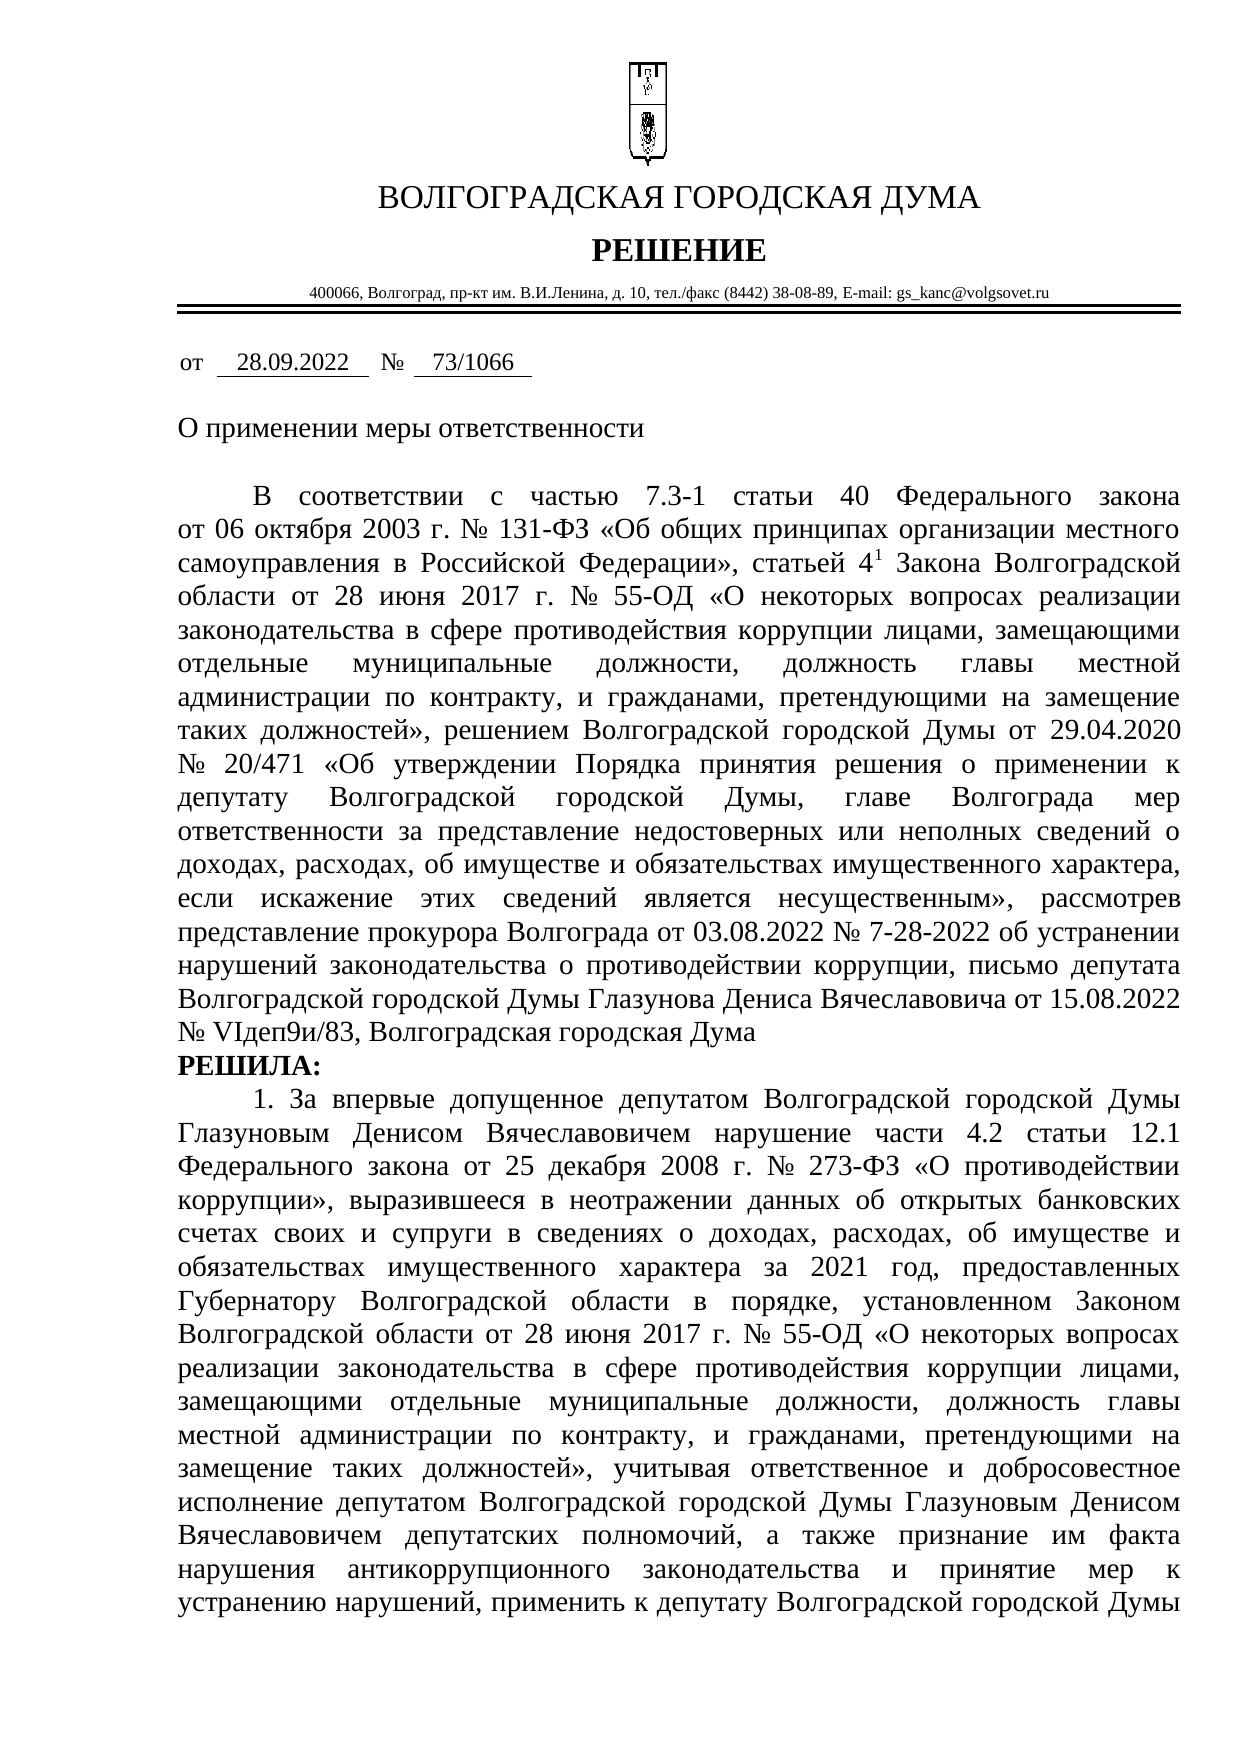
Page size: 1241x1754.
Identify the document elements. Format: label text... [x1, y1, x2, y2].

text РЕШИЛА: [177, 1048, 1181, 1081]
text В соответствии с частью 7.3-1 статьи 40 Федерального закона от 06 октября 2003 г. № 131-ФЗ «Об общих принципах организации местного самоуправления в Российской Федерации», статьей 41 Закона Волгоградской области от 28 июня 2017 г. № 55-ОД «О некоторых вопросах реализации законодательства в сфере противодействия коррупции лицами, замещающими отдельные муниципальные должности, должность главы местной администрации по контракту, и гражданами, претендующими на замещение таких должностей», решением Волгоградской городской Думы от 29.04.2020 № 20/471 «Об утверждении Порядка принятия решения о применении к депутату Волгоградской городской Думы, главе Волгограда мер ответственности за представление недостоверных или неполных сведений о доходах, расходах, об имуществе и обязательствах имущественного характера, если искажение этих сведений является несущественным», рассмотрев представление прокурора Волгограда от 03.08.2022 № 7-28-2022 об устранении нарушений законодательства о противодействии коррупции, письмо депутата Волгоградской городской Думы Глазунова Дениса Вячеславовича от 15.08.2022 № VIдеп9и/83, Волгоградская городская Дума [177, 478, 1181, 1048]
table_header № [369, 347, 414, 376]
table_header 73/1066 [414, 347, 532, 376]
table_header 28.09.2022 [217, 347, 369, 376]
text 400066, Волгоград, пр-кт им. В.И.Ленина, д. 10, тел./факс (8442) 38-08-89, E-mail: gs_kanc@volgsovet.ru [177, 283, 1181, 304]
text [177, 1081, 1181, 1618]
text ВОЛГОГРАДСКая городская дума [177, 178, 1181, 216]
text О применении меры ответственности [177, 411, 1181, 444]
text РЕШЕНИЕ [177, 230, 1181, 269]
table_header от [166, 347, 217, 376]
